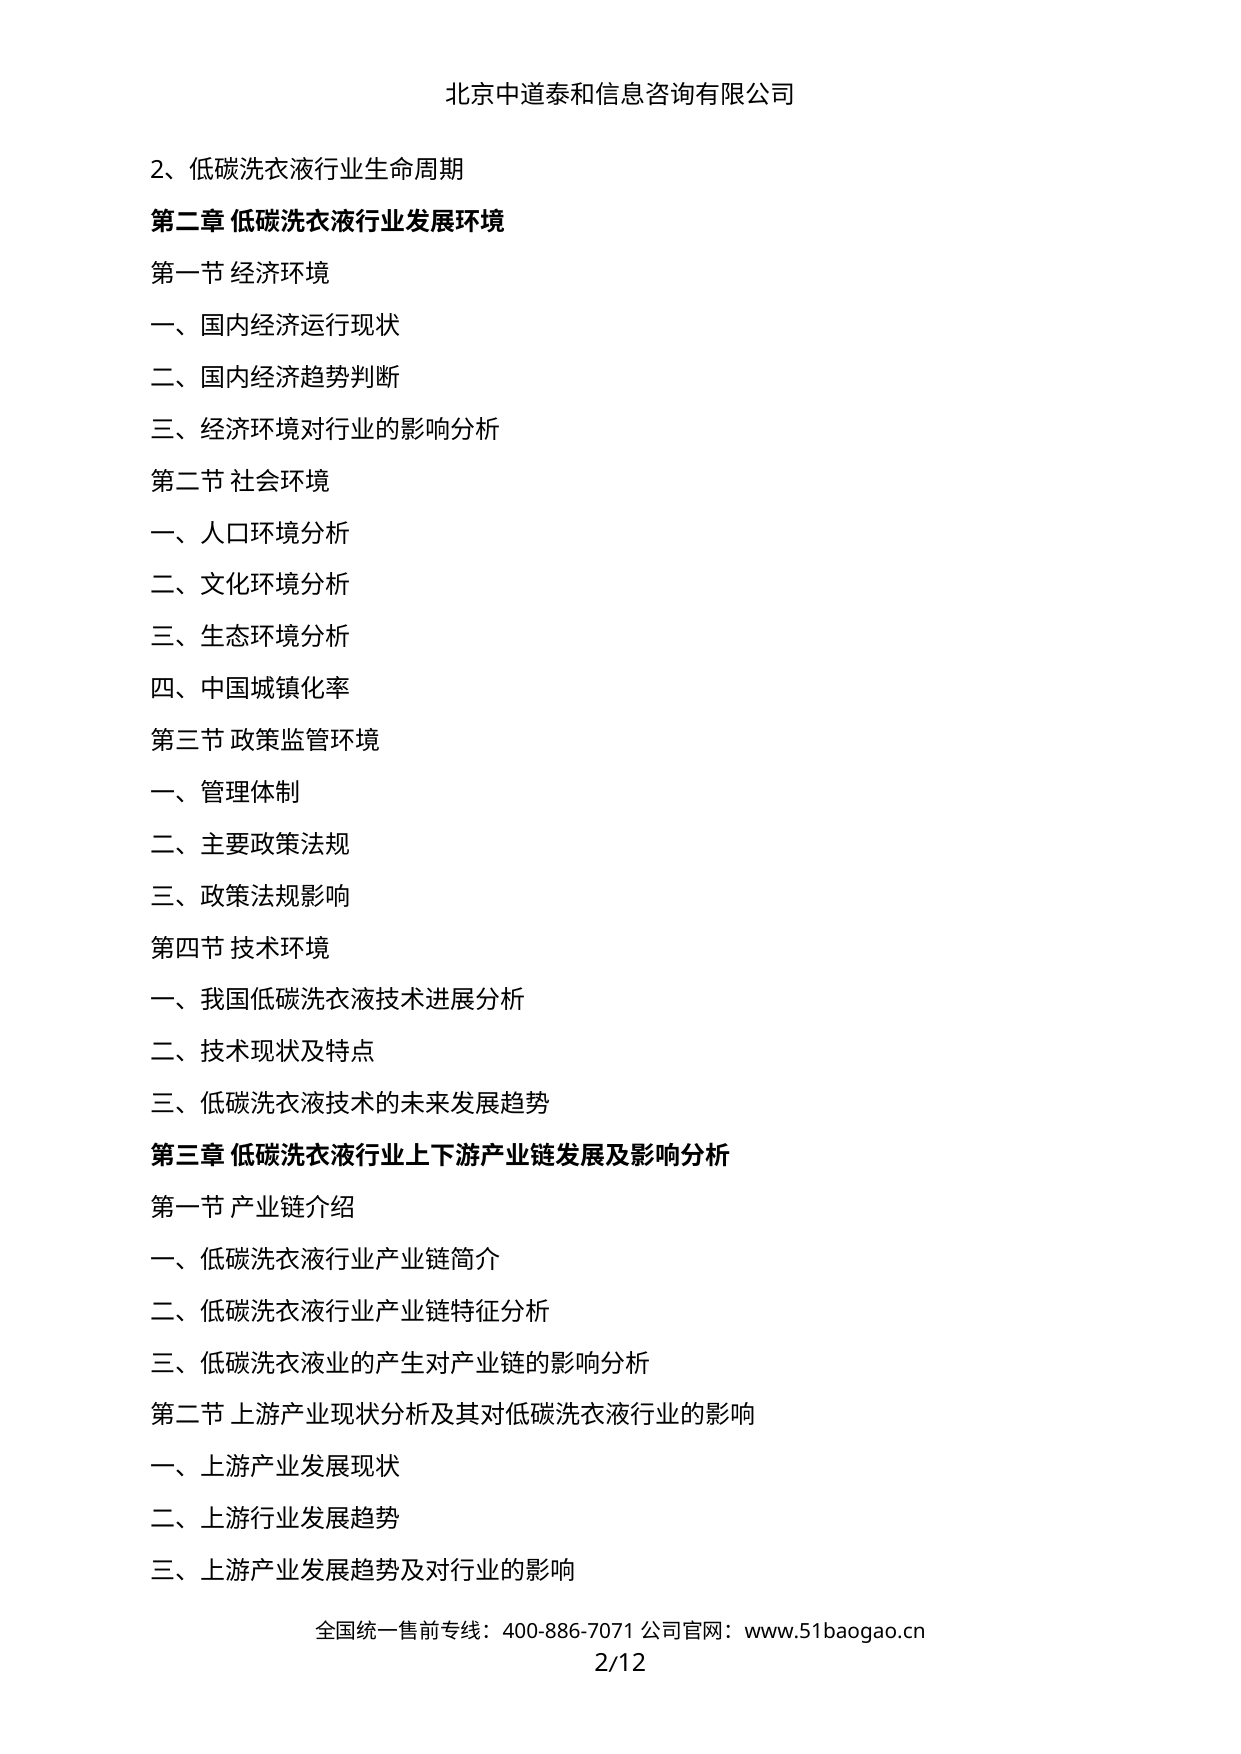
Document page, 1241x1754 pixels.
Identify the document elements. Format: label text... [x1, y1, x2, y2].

text 二、国内经济趋势判断 [150, 357, 1090, 394]
text 二、文化环境分析 [150, 565, 1090, 601]
text 一、上游产业发展现状 [150, 1447, 1090, 1483]
text 一、人口环境分析 [150, 513, 1090, 549]
text 第四节 技术环境 [150, 928, 1090, 964]
text 第二节 上游产业现状分析及其对低碳洗衣液行业的影响 [150, 1395, 1090, 1431]
text 三、政策法规影响 [150, 876, 1090, 912]
text 一、低碳洗衣液行业产业链简介 [150, 1239, 1090, 1276]
text 三、经济环境对行业的影响分析 [150, 409, 1090, 446]
text 第二节 社会环境 [150, 461, 1090, 497]
text 二、技术现状及特点 [150, 1032, 1090, 1068]
text 二、主要政策法规 [150, 824, 1090, 861]
text 三、低碳洗衣液业的产生对产业链的影响分析 [150, 1343, 1090, 1379]
text 第三章 低碳洗衣液行业上下游产业链发展及影响分析 [150, 1136, 1090, 1172]
text 二、上游行业发展趋势 [150, 1499, 1090, 1535]
text 三、生态环境分析 [150, 617, 1090, 653]
text 第三节 政策监管环境 [150, 721, 1090, 757]
text 第二章 低碳洗衣液行业发展环境 [150, 202, 1090, 238]
text 一、管理体制 [150, 772, 1090, 809]
text 二、低碳洗衣液行业产业链特征分析 [150, 1291, 1090, 1327]
text 2、低碳洗衣液行业生命周期 [150, 150, 1090, 186]
text 第一节 产业链介绍 [150, 1187, 1090, 1224]
text 四、中国城镇化率 [150, 669, 1090, 705]
text 三、低碳洗衣液技术的未来发展趋势 [150, 1084, 1090, 1120]
text 三、上游产业发展趋势及对行业的影响 [150, 1551, 1090, 1587]
text 一、我国低碳洗衣液技术进展分析 [150, 980, 1090, 1016]
text 第一节 经济环境 [150, 254, 1090, 290]
text 一、国内经济运行现状 [150, 306, 1090, 342]
